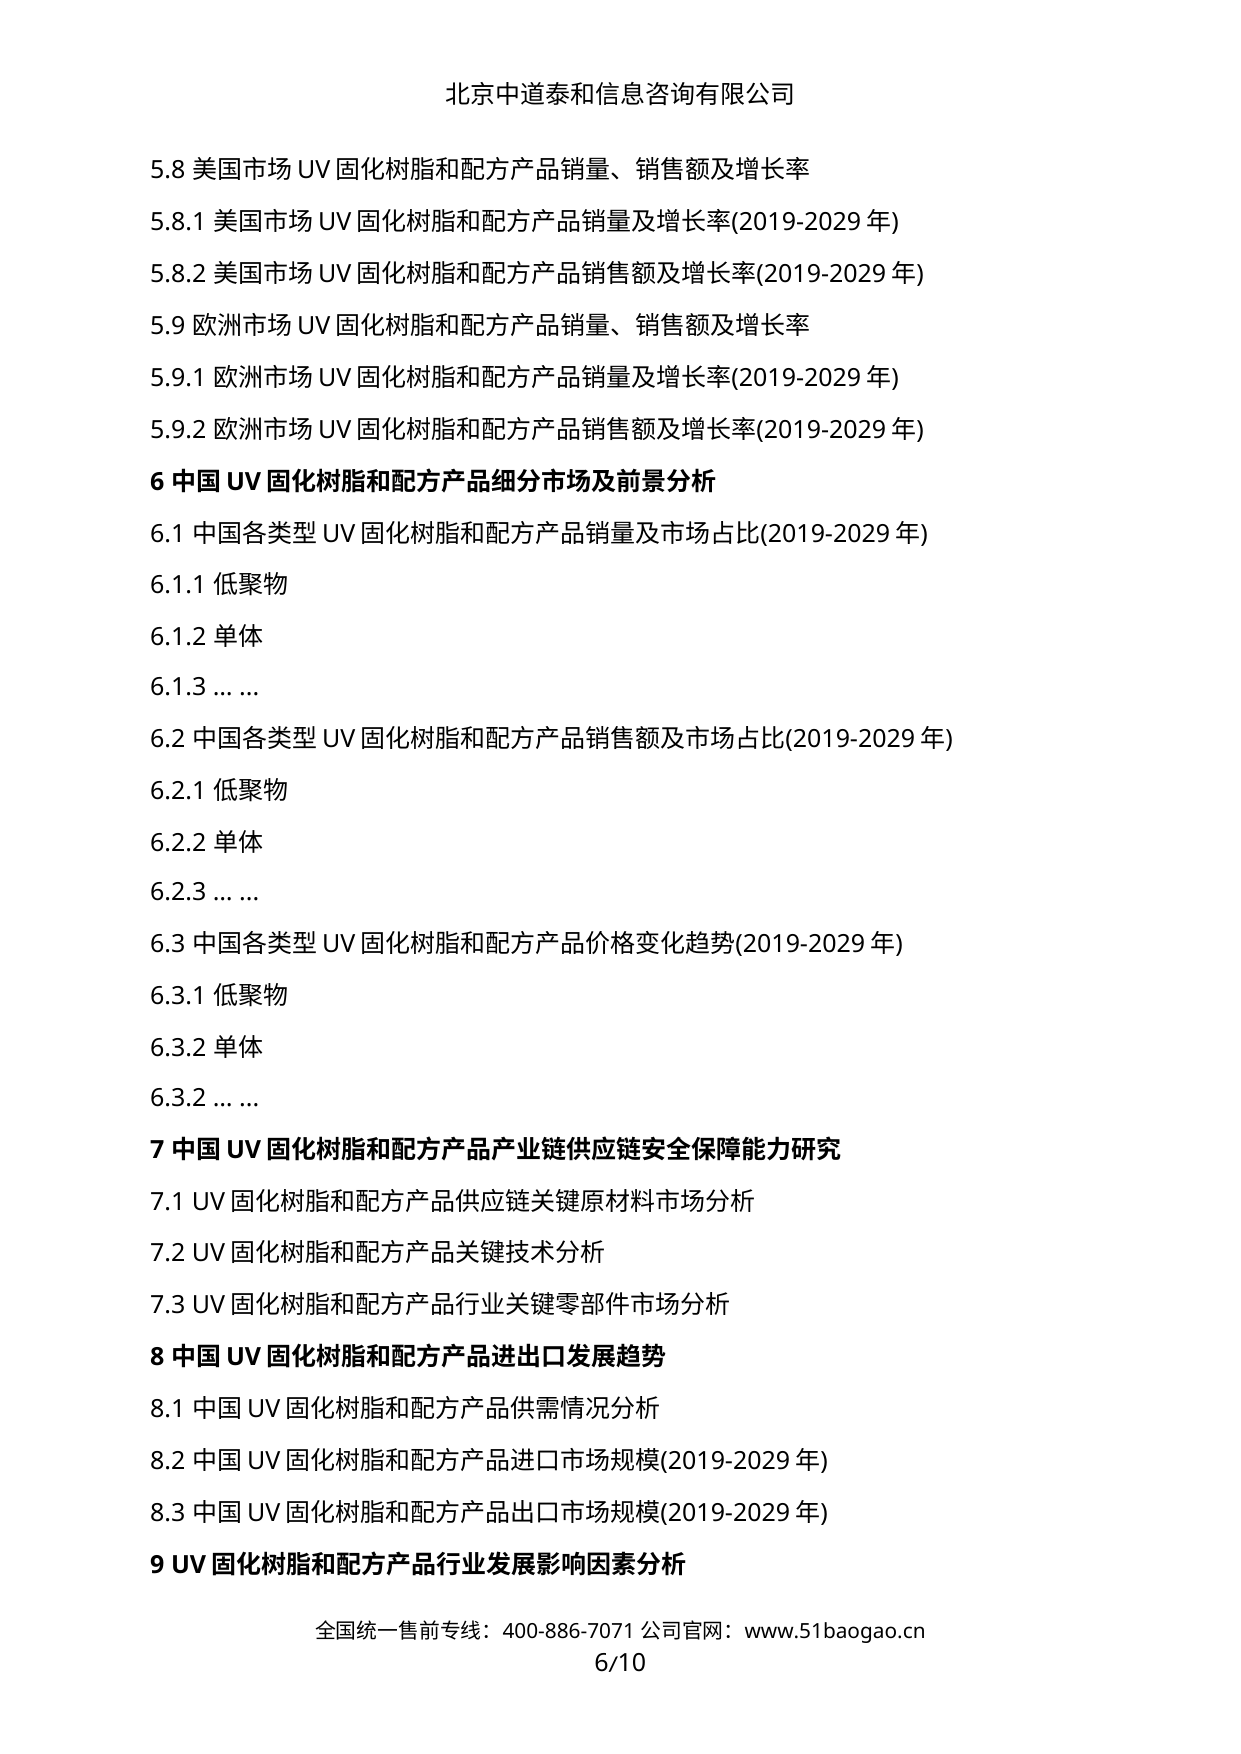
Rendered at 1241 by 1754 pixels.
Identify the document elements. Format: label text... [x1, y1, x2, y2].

text 8.2 中国UV固化树脂和配方产品进口市场规模(2019-2029年) [150, 1440, 1090, 1477]
text 6.3.2 … ... [150, 1079, 1090, 1113]
text 6.3.1 低聚物 [150, 976, 1090, 1012]
text 6 中国UV固化树脂和配方产品细分市场及前景分析 [150, 461, 1090, 497]
text 9 UV固化树脂和配方产品行业发展影响因素分析 [150, 1544, 1090, 1580]
text 5.9.2 欧洲市场UV固化树脂和配方产品销售额及增长率(2019-2029年) [150, 409, 1090, 446]
text 6.1.3 … ... [150, 669, 1090, 703]
text 6.1.1 低聚物 [150, 565, 1090, 601]
text 7.2 UV固化树脂和配方产品关键技术分析 [150, 1233, 1090, 1269]
text 6.2.1 低聚物 [150, 770, 1090, 807]
text 5.8.1 美国市场UV固化树脂和配方产品销量及增长率(2019-2029年) [150, 202, 1090, 238]
text 6.3.2 单体 [150, 1027, 1090, 1064]
text 7 中国UV固化树脂和配方产品产业链供应链安全保障能力研究 [150, 1129, 1090, 1165]
text 6.2.3 … ... [150, 874, 1090, 908]
text 7.1 UV固化树脂和配方产品供应链关键原材料市场分析 [150, 1181, 1090, 1217]
text 8 中国UV固化树脂和配方产品进出口发展趋势 [150, 1337, 1090, 1373]
text 8.1 中国UV固化树脂和配方产品供需情况分析 [150, 1388, 1090, 1425]
text 5.8 美国市场UV固化树脂和配方产品销量、销售额及增长率 [150, 150, 1090, 186]
text 5.8.2 美国市场UV固化树脂和配方产品销售额及增长率(2019-2029年) [150, 254, 1090, 290]
text 6.2 中国各类型UV固化树脂和配方产品销售额及市场占比(2019-2029年) [150, 718, 1090, 755]
text 8.3 中国UV固化树脂和配方产品出口市场规模(2019-2029年) [150, 1492, 1090, 1528]
text 6.1.2 单体 [150, 617, 1090, 653]
text 6.3 中国各类型UV固化树脂和配方产品价格变化趋势(2019-2029年) [150, 924, 1090, 960]
text 6.2.2 单体 [150, 822, 1090, 858]
text 7.3 UV固化树脂和配方产品行业关键零部件市场分析 [150, 1285, 1090, 1321]
text 6.1 中国各类型UV固化树脂和配方产品销量及市场占比(2019-2029年) [150, 513, 1090, 549]
text 5.9 欧洲市场UV固化树脂和配方产品销量、销售额及增长率 [150, 306, 1090, 342]
text 5.9.1 欧洲市场UV固化树脂和配方产品销量及增长率(2019-2029年) [150, 357, 1090, 394]
